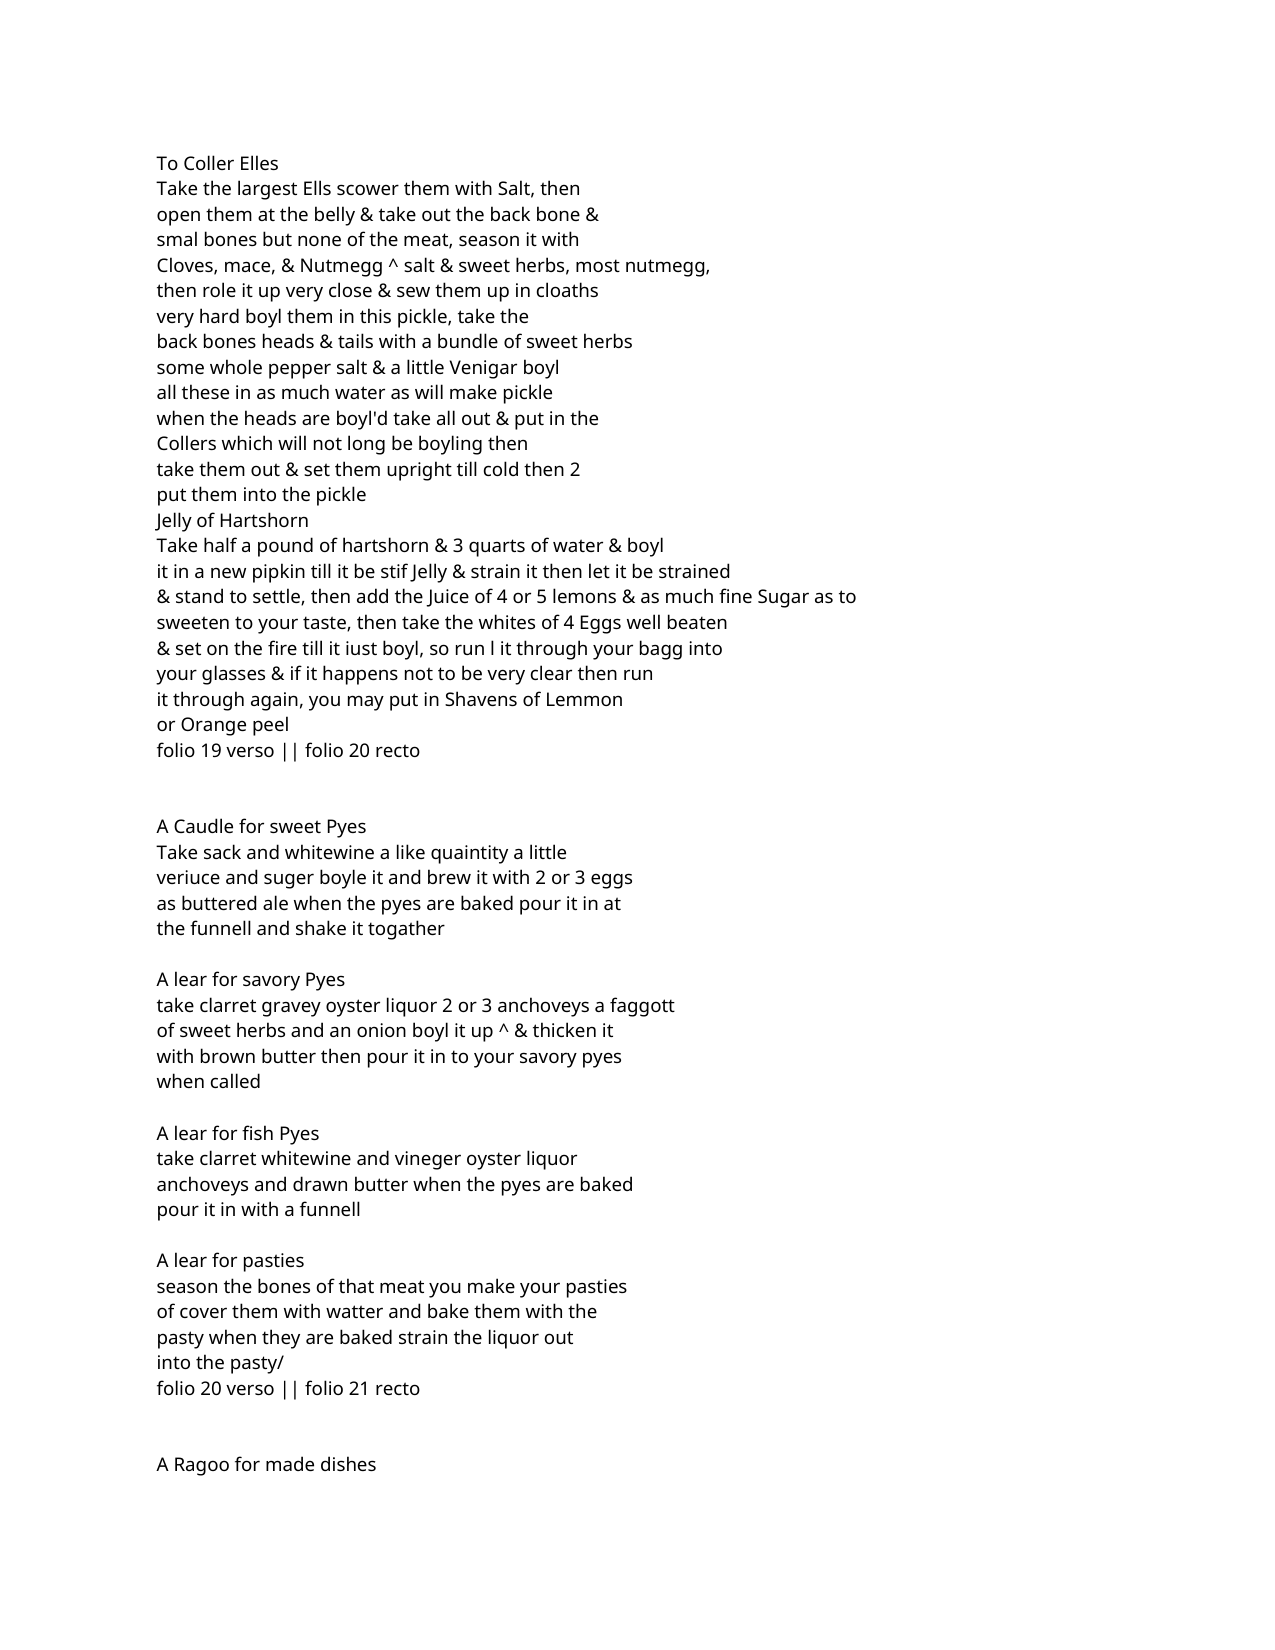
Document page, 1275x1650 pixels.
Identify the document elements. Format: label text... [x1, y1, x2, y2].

text A Ragoo for made dishes [156, 1452, 1118, 1477]
text of sweet herbs and an onion boyl it up ^ & thicken it [156, 1018, 1118, 1043]
text as buttered ale when the pyes are baked pour it in at [156, 890, 1118, 916]
text into the pasty/ [156, 1349, 1118, 1375]
text pour it in with a funnell [156, 1196, 1118, 1222]
text pasty when they are baked strain the liquor out [156, 1324, 1118, 1349]
text smal bones but none of the meat, season it with [156, 227, 1118, 252]
text back bones heads & tails with a bundle of sweet herbs [156, 329, 1118, 354]
text A lear for fish Pyes [156, 1120, 1118, 1145]
text it in a new pipkin till it be stif Jelly & strain it then let it be strained [156, 558, 1118, 584]
text & stand to settle, then add the Juice of 4 or 5 lemons & as much fine Sugar as to [156, 584, 1118, 609]
text take them out & set them upright till cold then 2 [156, 456, 1118, 482]
text veriuce and suger boyle it and brew it with 2 or 3 eggs [156, 864, 1118, 890]
text Take half a pound of hartshorn & 3 quarts of water & boyl [156, 533, 1118, 558]
text it through again, you may put in Shavens of Lemmon [156, 686, 1118, 711]
text season the bones of that meat you make your pasties [156, 1273, 1118, 1298]
text take clarret whitewine and vineger oyster liquor [156, 1145, 1118, 1171]
text very hard boyl them in this pickle, take the [156, 303, 1118, 329]
text when the heads are boyl'd take all out & put in the [156, 405, 1118, 431]
text take clarret gravey oyster liquor 2 or 3 anchoveys a faggott [156, 992, 1118, 1018]
text A lear for savory Pyes [156, 967, 1118, 992]
text A Caudle for sweet Pyes [156, 813, 1118, 839]
text with brown butter then pour it in to your savory pyes [156, 1043, 1118, 1069]
text of cover them with watter and bake them with the [156, 1298, 1118, 1324]
text anchoveys and drawn butter when the pyes are baked [156, 1171, 1118, 1196]
text your glasses & if it happens not to be very clear then run [156, 660, 1118, 686]
text To Coller Elles [156, 150, 1118, 176]
text put them into the pickle [156, 482, 1118, 507]
text Cloves, mace, & Nutmegg ^ salt & sweet herbs, most nutmegg, [156, 252, 1118, 278]
text then role it up very close & sew them up in cloaths [156, 278, 1118, 303]
text folio 19 verso || folio 20 recto [156, 737, 1118, 762]
text or Orange peel [156, 711, 1118, 737]
text the funnell and shake it togather [156, 916, 1118, 941]
text Jelly of Hartshorn [156, 507, 1118, 533]
text all these in as much water as will make pickle [156, 380, 1118, 405]
text when called [156, 1069, 1118, 1094]
text some whole pepper salt & a little Venigar boyl [156, 354, 1118, 380]
text folio 20 verso || folio 21 recto [156, 1375, 1118, 1401]
text Take sack and whitewine a like quaintity a little [156, 839, 1118, 864]
text Collers which will not long be boyling then [156, 431, 1118, 456]
text A lear for pasties [156, 1247, 1118, 1273]
text open them at the belly & take out the back bone & [156, 201, 1118, 227]
text & set on the fire till it iust boyl, so run l it through your bagg into [156, 635, 1118, 660]
text Take the largest Ells scower them with Salt, then [156, 176, 1118, 201]
text sweeten to your taste, then take the whites of 4 Eggs well beaten [156, 609, 1118, 635]
